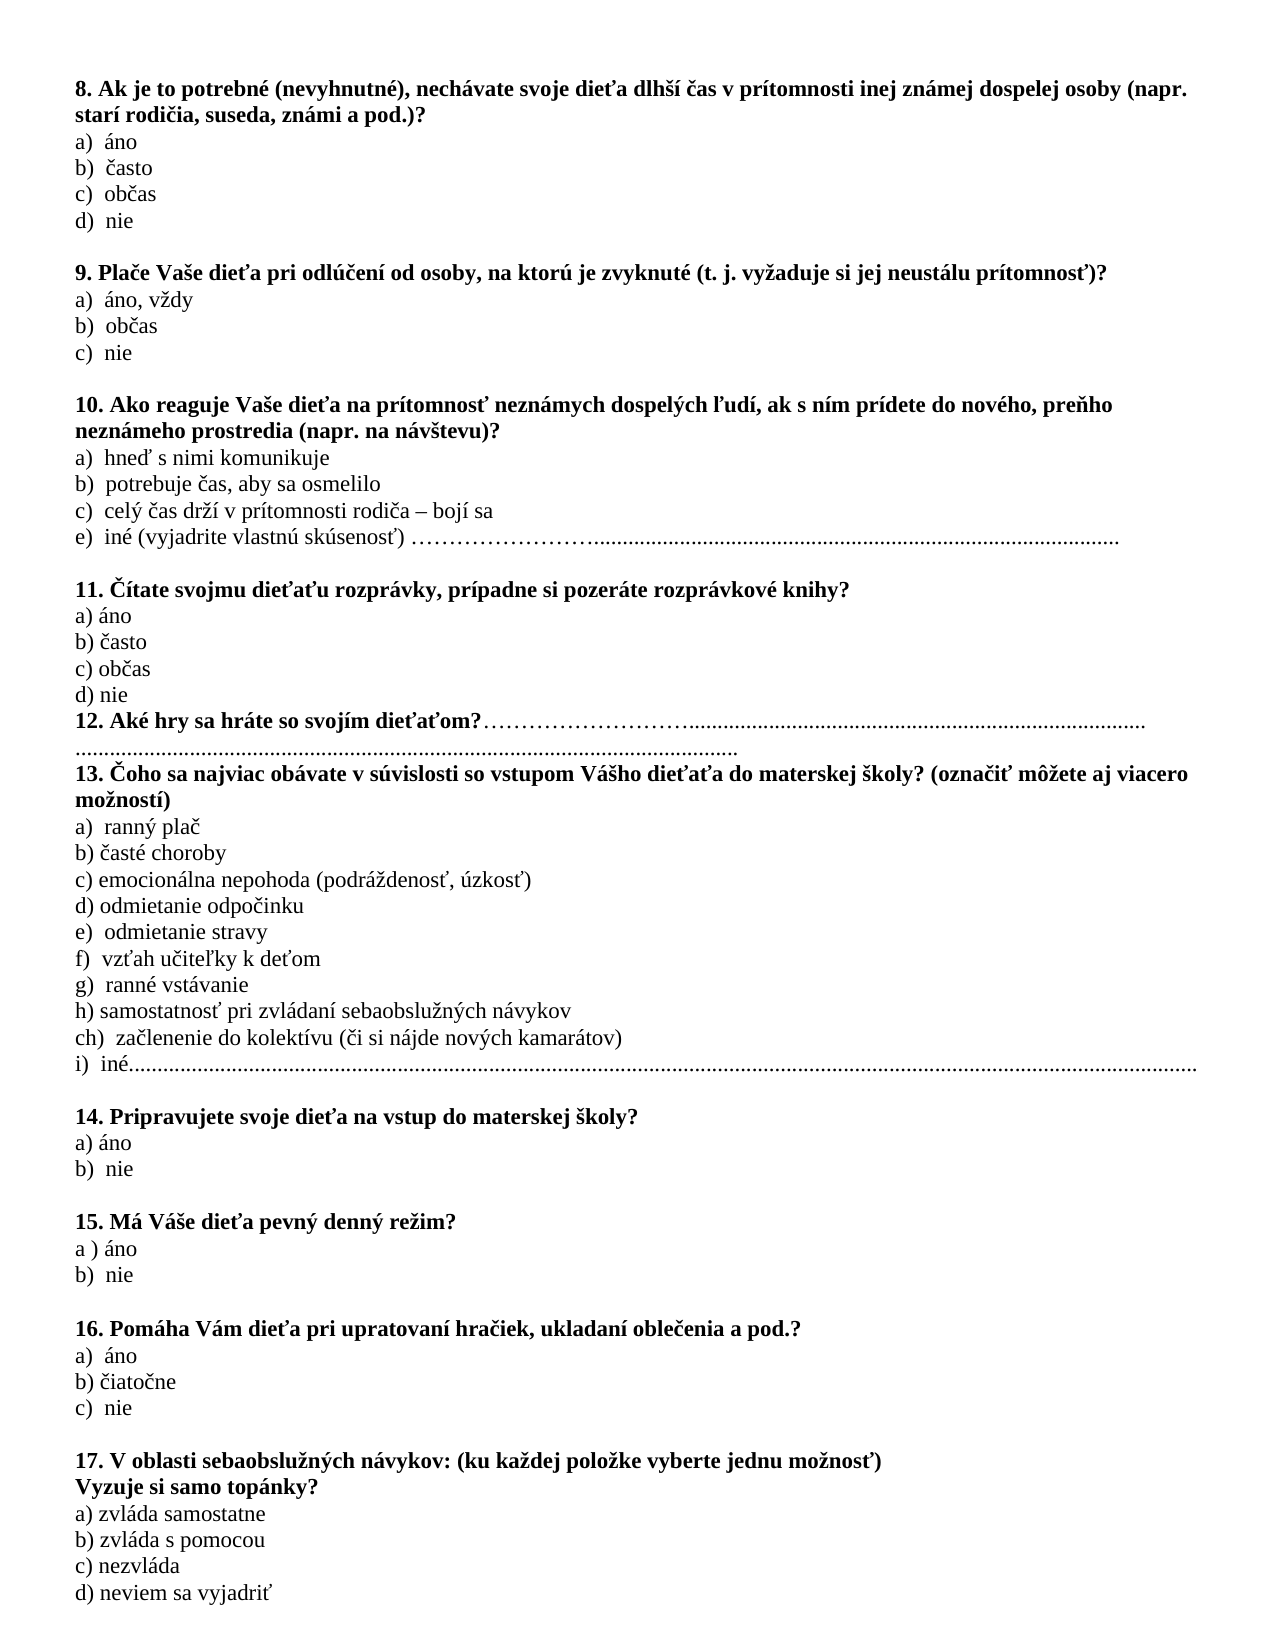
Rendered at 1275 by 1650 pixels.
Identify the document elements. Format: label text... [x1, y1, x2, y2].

text b) nie [75, 1261, 1200, 1287]
text h) samostatnosť pri zvládaní sebaobslužných návykov [75, 997, 1200, 1024]
text e) iné (vyjadrite vlastnú skúsenosť) ……………………............................................................................................ [75, 523, 1200, 549]
text b) čiatočne [75, 1368, 1200, 1394]
text d) neviem sa vyjadriť [75, 1579, 1200, 1605]
text g) ranné vstávanie [75, 971, 1200, 997]
text b) časté choroby [75, 839, 1200, 866]
text 16. Pomáha Vám dieťa pri upratovaní hračiek, ukladaní oblečenia a pod.? [75, 1315, 1200, 1342]
text b) nie [75, 1156, 1200, 1182]
text b) občas [75, 312, 1200, 338]
text c) nezvláda [75, 1552, 1200, 1579]
text 13. Čoho sa najviac obávate v súvislosti so vstupom Vášho dieťaťa do materskej školy? (označiť môžete aj viacero možností) [75, 760, 1200, 813]
text 9. Plače Vaše dieťa pri odlúčení od osoby, na ktorú je zvyknuté (t. j. vyžaduje si jej neustálu prítomnosť)? [75, 259, 1200, 286]
text 17. V oblasti sebaobslužných návykov: (ku každej položke vyberte jednu možnosť) [75, 1447, 1200, 1473]
text 8. Ak je to potrebné (nevyhnutné), nechávate svoje dieťa dlhší čas v prítomnosti inej známej dospelej osoby (napr. starí rodičia, suseda, známi a pod.)? [75, 75, 1200, 128]
text i) iné........................................................................................................................................................................................... [75, 1050, 1200, 1076]
text b) zvláda s pomocou [75, 1526, 1200, 1552]
text a ) áno [75, 1234, 1200, 1261]
text d) odmietanie odpočinku [75, 892, 1200, 918]
text d) nie [75, 681, 1200, 707]
text c) emocionálna nepohoda (podráždenosť, úzkosť) [75, 866, 1200, 892]
text 12. Aké hry sa hráte so svojím dieťaťom?………………………................................................................................ [75, 707, 1200, 734]
text a) áno [75, 1129, 1200, 1156]
text Vyzuje si samo topánky? [75, 1473, 1200, 1500]
text 11. Čítate svojmu dieťaťu rozprávky, prípadne si pozeráte rozprávkové knihy? [75, 576, 1200, 602]
text e) odmietanie stravy [75, 918, 1200, 945]
text a) áno [75, 1342, 1200, 1368]
text f) vzťah učiteľky k deťom [75, 945, 1200, 971]
text c) celý čas drží v prítomnosti rodiča – bojí sa [75, 497, 1200, 523]
text c) nie [75, 338, 1200, 365]
text a) áno [75, 602, 1200, 628]
text a) ranný plač [75, 813, 1200, 839]
text b) potrebuje čas, aby sa osmelilo [75, 470, 1200, 497]
text d) nie [75, 207, 1200, 233]
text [75, 1500, 1200, 1526]
text 14. Pripravujete svoje dieťa na vstup do materskej školy? [75, 1103, 1200, 1129]
text a) hneď s nimi komunikuje [75, 444, 1200, 470]
text 15. Má Váše dieťa pevný denný režim? [75, 1208, 1200, 1234]
text a) áno, vždy [75, 286, 1200, 312]
text c) občas [75, 655, 1200, 681]
text b) často [75, 628, 1200, 655]
text c) nie [75, 1394, 1200, 1421]
text 10. Ako reaguje Vaše dieťa na prítomnosť neznámych dospelých ľudí, ak s ním prídete do nového, preňho neznámeho prostredia (napr. na návštevu)? [75, 391, 1200, 444]
text .................................................................................................................... [75, 734, 1200, 760]
text c) občas [75, 180, 1200, 207]
text a) áno [75, 128, 1200, 154]
text b) často [75, 154, 1200, 180]
text ch) začlenenie do kolektívu (či si nájde nových kamarátov) [75, 1024, 1200, 1050]
